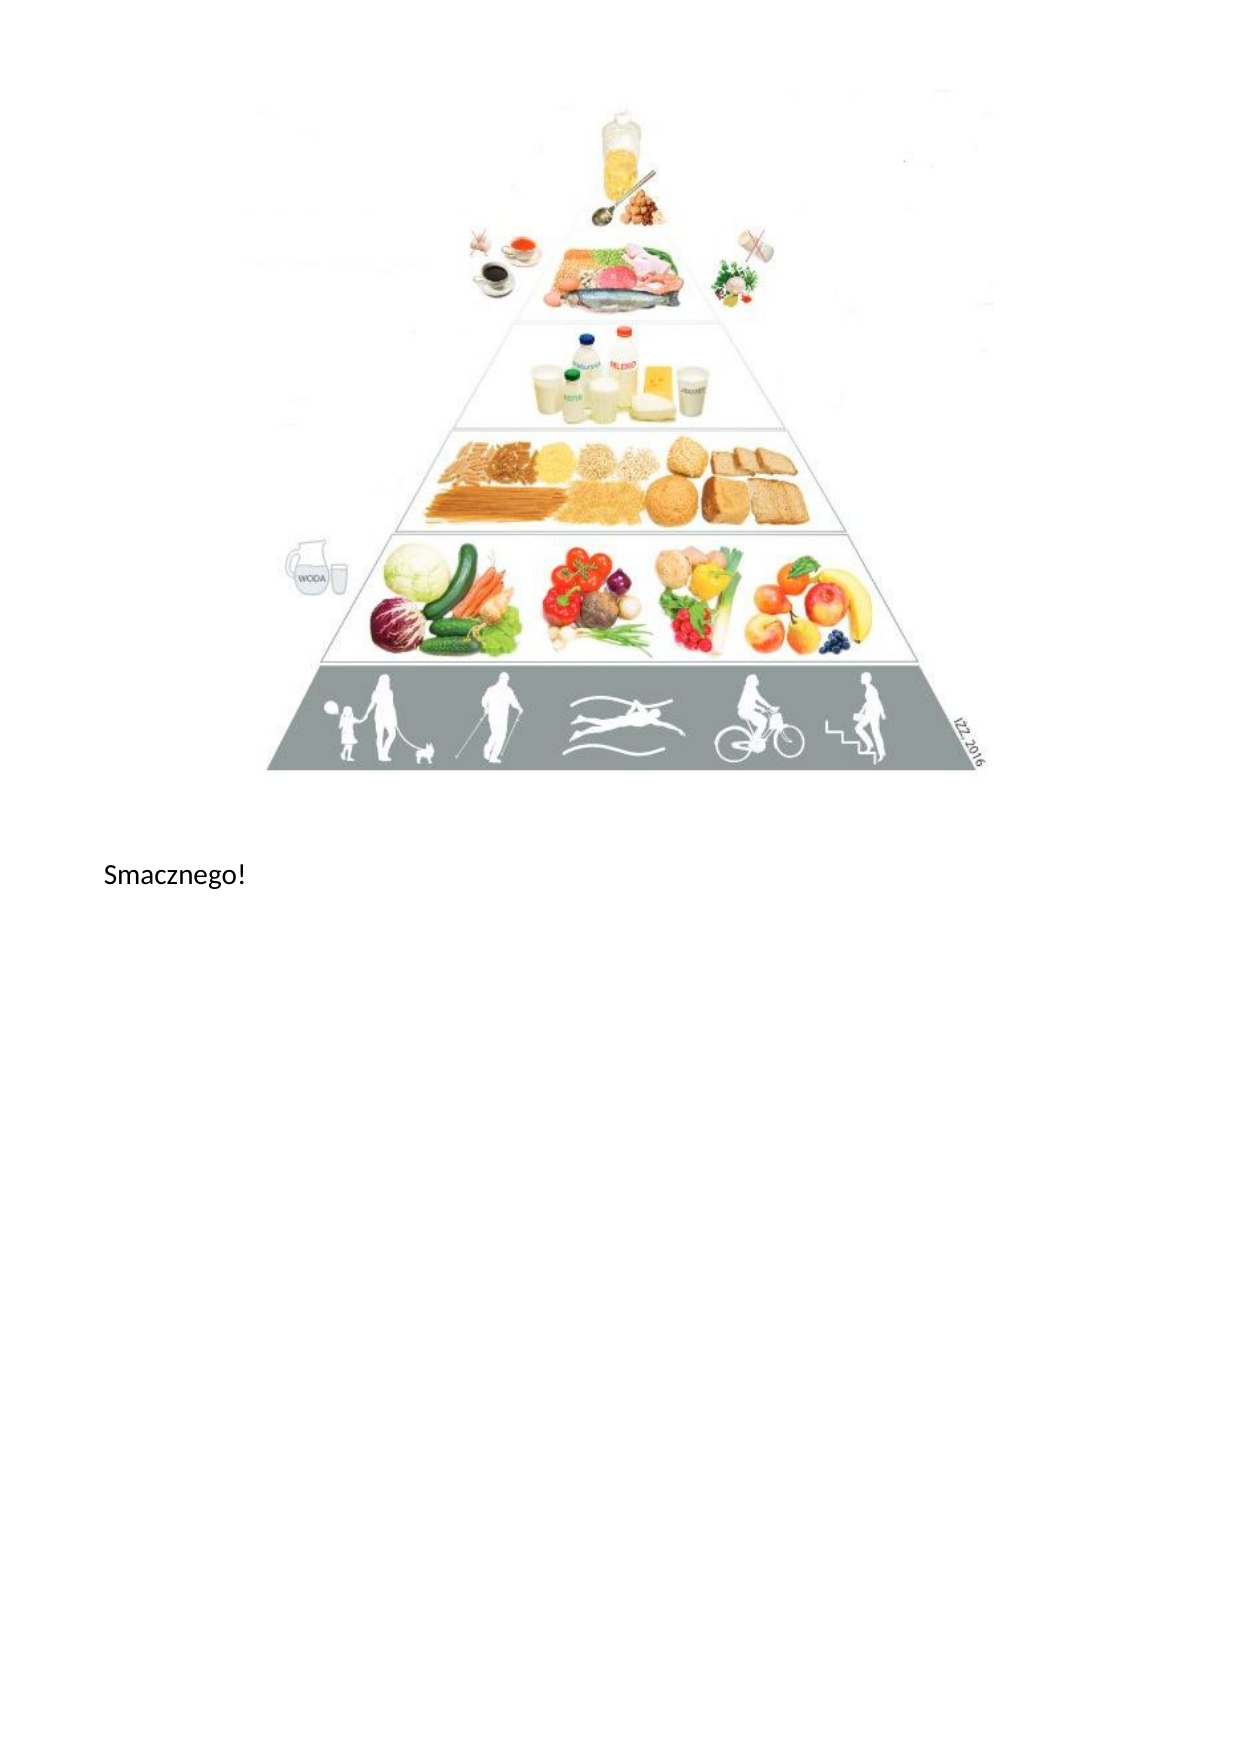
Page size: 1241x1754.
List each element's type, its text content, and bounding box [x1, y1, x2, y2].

text Smacznego! [103, 856, 1137, 891]
picture [246, 88, 994, 777]
